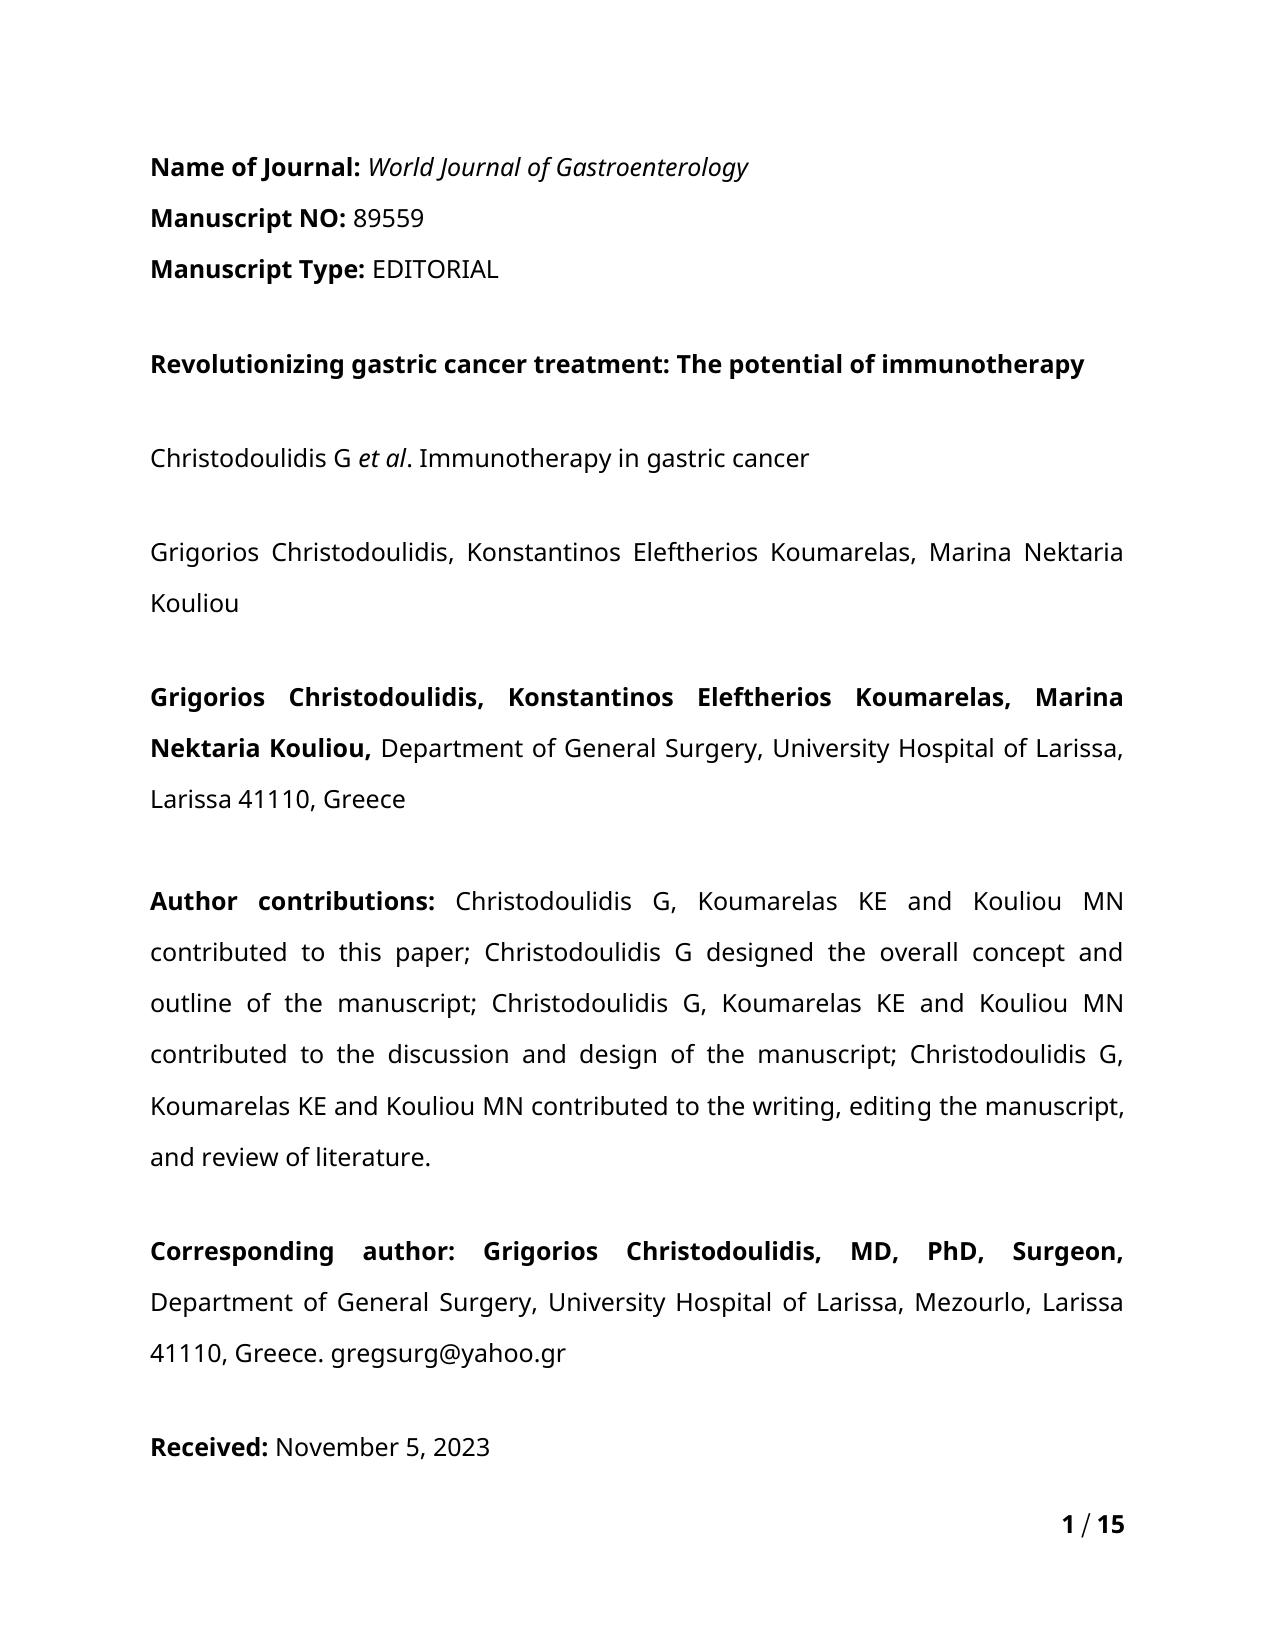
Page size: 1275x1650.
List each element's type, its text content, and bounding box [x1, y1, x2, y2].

text Christodoulidis G et al. Immunotherapy in gastric cancer [150, 440, 1125, 474]
text Grigorios Christodoulidis, Konstantinos Eleftherios Koumarelas, Marina Nektaria Kouliou, Department of General Surgery, University Hospital of Larissa, Larissa 41110, Greece [150, 680, 1125, 816]
text Corresponding author: Grigorios Christodoulidis, MD, PhD, Surgeon, Department of General Surgery, University Hospital of Larissa, Mezourlo, Larissa 41110, Greece. gregsurg@yahoo.gr [150, 1233, 1125, 1369]
text Revolutionizing gastric cancer treatment: The potential of immunotherapy [150, 346, 1125, 380]
text Name of Journal: World Journal of Gastroenterology [150, 150, 1125, 184]
text Author contributions: Christodoulidis G, Koumarelas KE and Kouliou MN contributed to this paper; Christodoulidis G designed the overall concept and outline of the manuscript; Christodoulidis G, Koumarelas KE and Kouliou MN contributed to the discussion and design of the manuscript; Christodoulidis G, Koumarelas KE and Kouliou MN contributed to the writing, editing the manuscript, and review of literature. [150, 884, 1125, 1173]
text Received: November 5, 2023 [150, 1429, 1125, 1464]
text Manuscript NO: 89559 [150, 201, 1125, 235]
text Manuscript Type: EDITORIAL [150, 252, 1125, 286]
text Grigorios Christodoulidis, Konstantinos Eleftherios Koumarelas, Marina Nektaria Kouliou [150, 534, 1125, 620]
